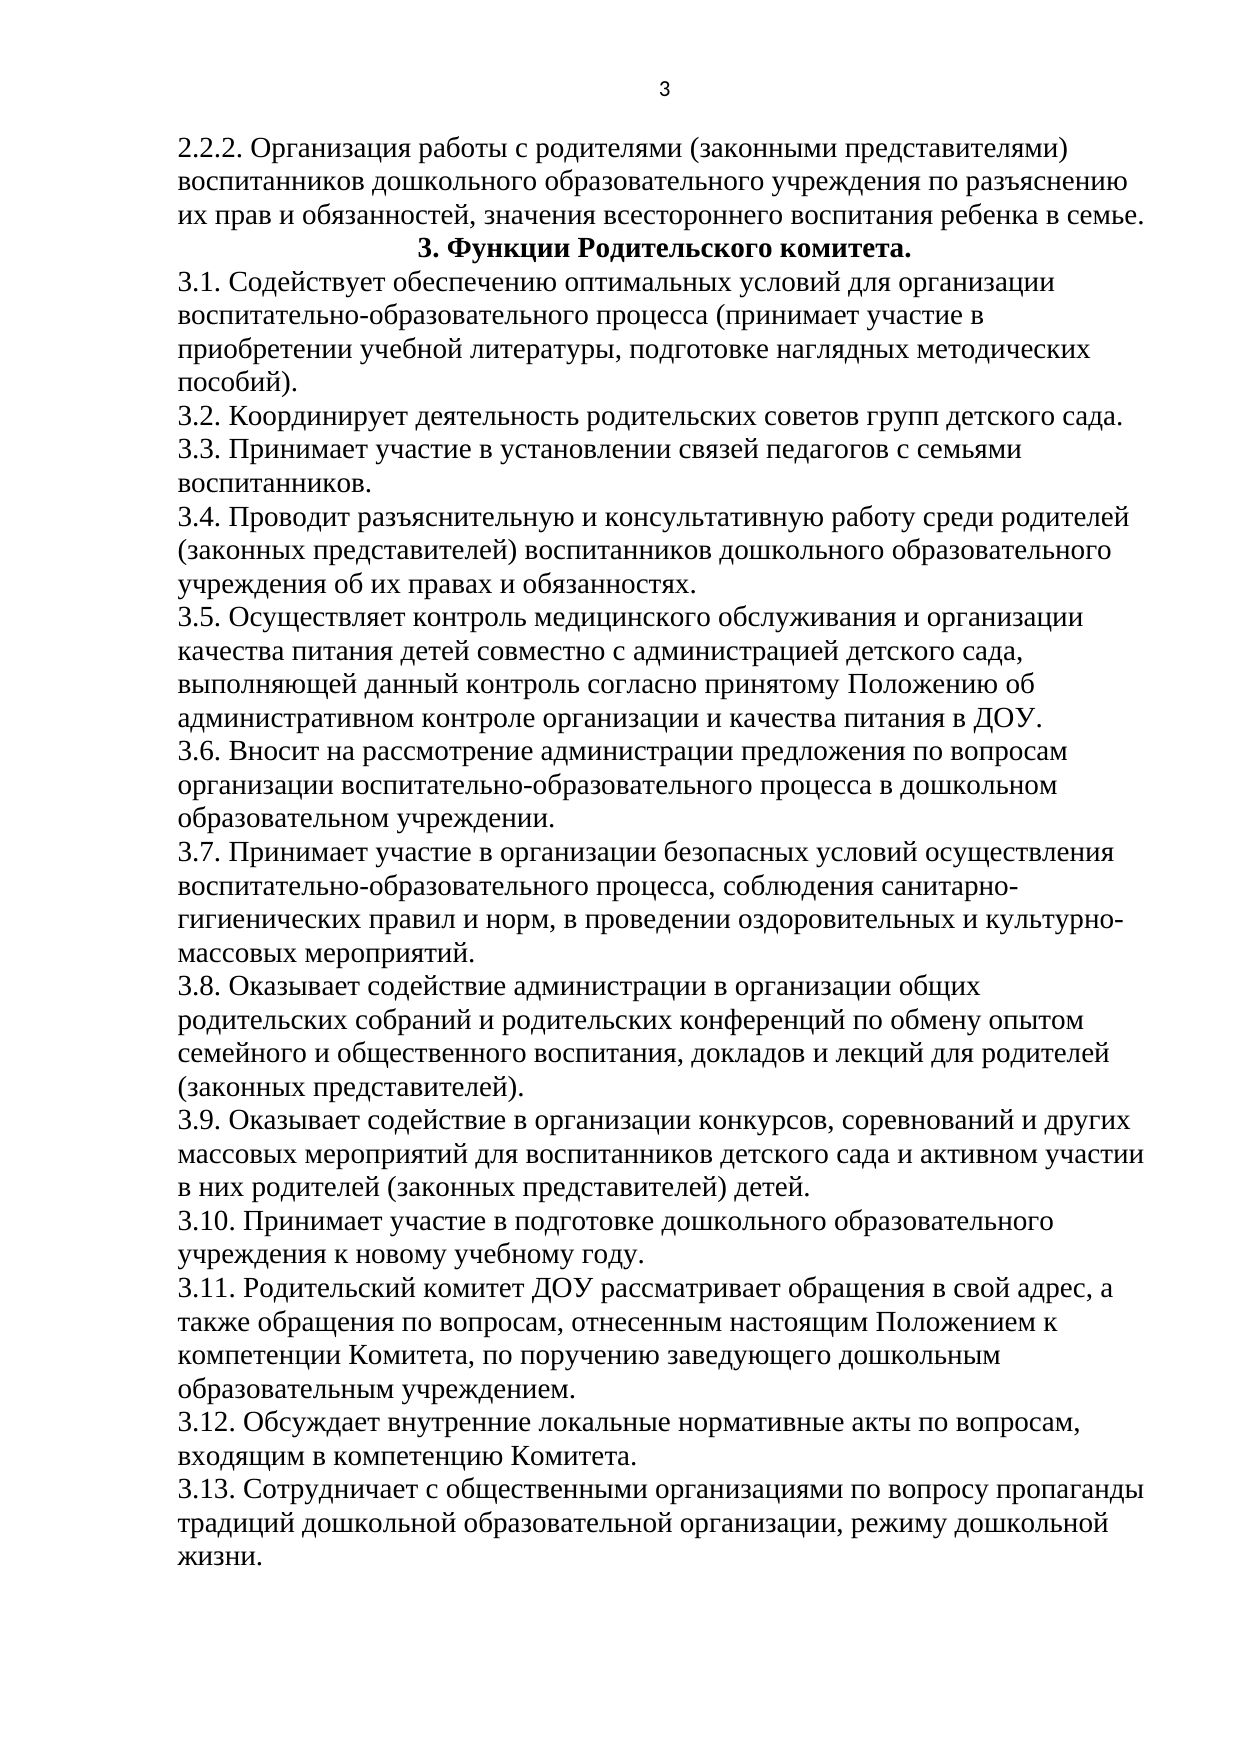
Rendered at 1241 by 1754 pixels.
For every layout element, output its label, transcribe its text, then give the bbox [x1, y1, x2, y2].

text 3.8. Оказывает содействие администрации в организации общих родительских собраний и родительских конференций по обмену опытом семейного и общественного воспитания, докладов и лекций для родителей (законных представителей). [177, 968, 1152, 1102]
text 3.12. Обсуждает внутренние локальные нормативные акты по вопросам, входящим в компетенцию Комитета. [177, 1404, 1152, 1471]
text 3.11. Родительский комитет ДОУ рассматривает обращения в свой адрес, а также обращения по вопросам, отнесенным настоящим Положением к компетенции Комитета, по поручению заведующего дошкольным образовательным учреждением. [177, 1270, 1152, 1404]
text 3.1. Содействует обеспечению оптимальных условий для организации воспитательно-образовательного процесса (принимает участие в приобретении учебной литературы, подготовке наглядных методических пособий). [177, 264, 1152, 398]
text 3.9. Оказывает содействие в организации конкурсов, соревнований и других массовых мероприятий для воспитанников детского сада и активном участии в них родителей (законных представителей) детей. [177, 1102, 1152, 1203]
text 3.6. Вносит на рассмотрение администрации предложения по вопросам организации воспитательно-образовательного процесса в дошкольном образовательном учреждении. [177, 733, 1152, 834]
text 3.7. Принимает участие в организации безопасных условий осуществления воспитательно-образовательного процесса, соблюдения санитарно-гигиенических правил и норм, в проведении оздоровительных и культурно-массовых мероприятий. [177, 834, 1152, 968]
text 3.10. Принимает участие в подготовке дошкольного образовательного учреждения к новому учебному году. [177, 1203, 1152, 1270]
text 3.13. Сотрудничает с общественными организациями по вопросу пропаганды традиций дошкольной образовательной организации, режиму дошкольной жизни. [177, 1471, 1152, 1572]
text 3. Функции Родительского комитета. [177, 230, 1152, 264]
text 3.4. Проводит разъяснительную и консультативную работу среди родителей (законных представителей) воспитанников дошкольного образовательного учреждения об их правах и обязанностях. [177, 499, 1152, 599]
text 2.2.2. Организация работы с родителями (законными представителями) воспитанников дошкольного образовательного учреждения по разъяснению их прав и обязанностей, значения всестороннего воспитания ребенка в семье. [177, 130, 1152, 230]
text 3.5. Осуществляет контроль медицинского обслуживания и организации качества питания детей совместно с администрацией детского сада, выполняющей данный контроль согласно принятому Положению об административном контроле организации и качества питания в ДОУ. [177, 599, 1152, 733]
text 3.2. Координирует деятельность родительских советов групп детского сада. 3.3. Принимает участие в установлении связей педагогов с семьями воспитанников. [177, 398, 1152, 499]
